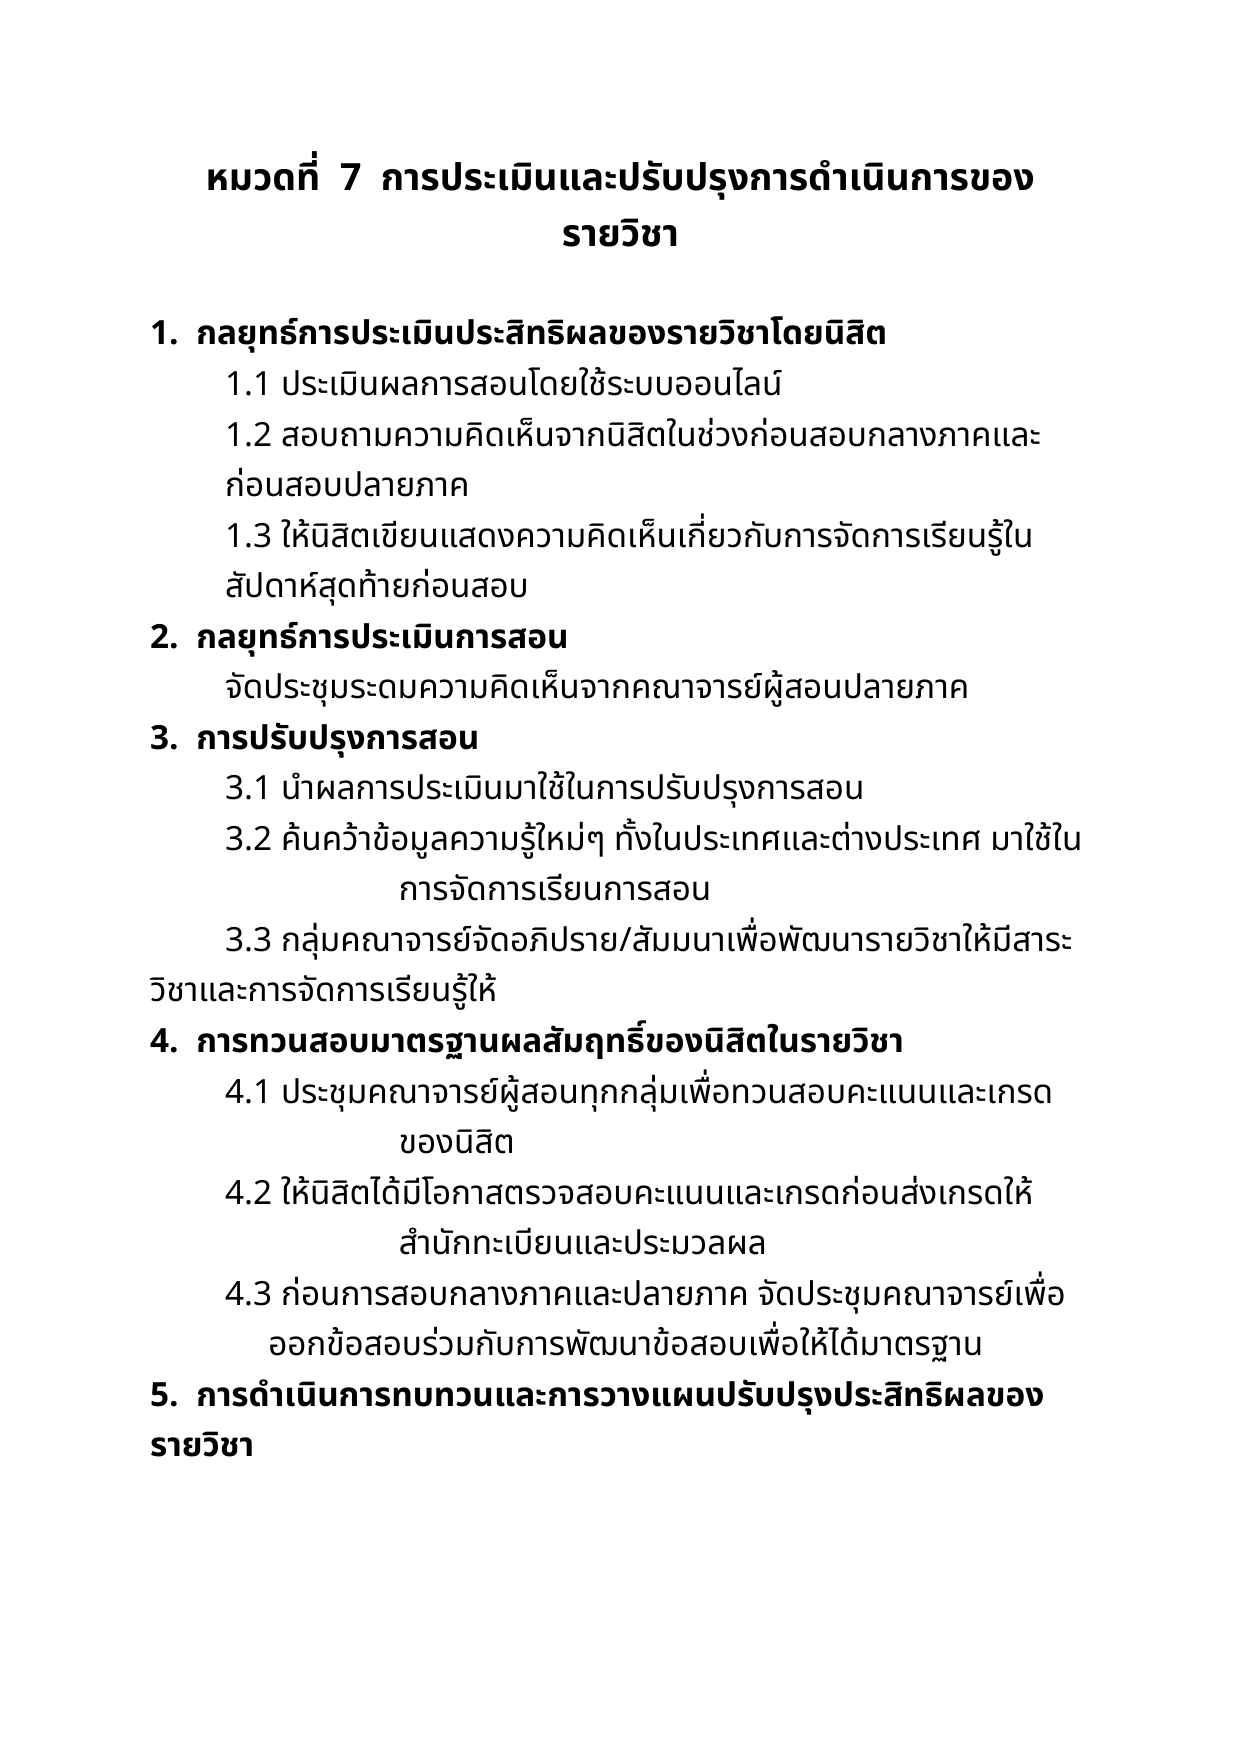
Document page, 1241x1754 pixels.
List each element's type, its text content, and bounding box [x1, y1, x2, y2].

text 5. การดำเนินการทบทวนและการวางแผนปรับปรุงประสิทธิผลของรายวิชา [150, 1371, 1090, 1472]
text 3.3 กลุ่มคณาจารย์จัดอภิปราย/สัมมนาเพื่อพัฒนารายวิชาให้มีสาระวิชาและการจัดการเรียนรู้ให้ [150, 916, 1090, 1017]
text 3.2 ค้นคว้าข้อมูลความรู้ใหม่ๆ ทั้งในประเทศและต่างประเทศ มาใช้ในการจัดการเรียนการสอน [225, 815, 1090, 916]
text จัดประชุมระดมความคิดเห็นจากคณาจารย์ผู้สอนปลายภาค [150, 663, 1090, 713]
text 2. กลยุทธ์การประเมินการสอน [150, 612, 1090, 663]
text 1.2 สอบถามความคิดเห็นจากนิสิตในช่วงก่อนสอบกลางภาคและก่อนสอบปลายภาค [225, 410, 1090, 511]
text 3. การปรับปรุงการสอน [150, 713, 1090, 764]
text 3.1 นำผลการประเมินมาใช้ในการปรับปรุงการสอน [225, 764, 1090, 815]
text 1.3 ให้นิสิตเขียนแสดงความคิดเห็นเกี่ยวกับการจัดการเรียนรู้ในสัปดาห์สุดท้ายก่อนสอบ [225, 511, 1090, 612]
text 4.3 ก่อนการสอบกลางภาคและปลายภาค จัดประชุมคณาจารย์เพื่อออกข้อสอบร่วมกับการพัฒนาข้อสอบเพื่อให้ได้มาตรฐาน [225, 1269, 1090, 1371]
text 4.2 ให้นิสิตได้มีโอกาสตรวจสอบคะแนนและเกรดก่อนส่งเกรดให้สำนักทะเบียนและประมวลผล [225, 1168, 1090, 1269]
text 4.1 ประชุมคณาจารย์ผู้สอนทุกกลุ่มเพื่อทวนสอบคะแนนและเกรดของนิสิต [225, 1067, 1090, 1168]
text หมวดที่ 7 การประเมินและปรับปรุงการดำเนินการของรายวิชา [150, 150, 1090, 264]
text 1.1 ประเมินผลการสอนโดยใช้ระบบออนไลน์ [225, 360, 1090, 410]
text 4. การทวนสอบมาตรฐานผลสัมฤทธิ์ของนิสิตในรายวิชา [150, 1017, 1090, 1067]
text 1. กลยุทธ์การประเมินประสิทธิผลของรายวิชาโดยนิสิต [150, 309, 1090, 360]
